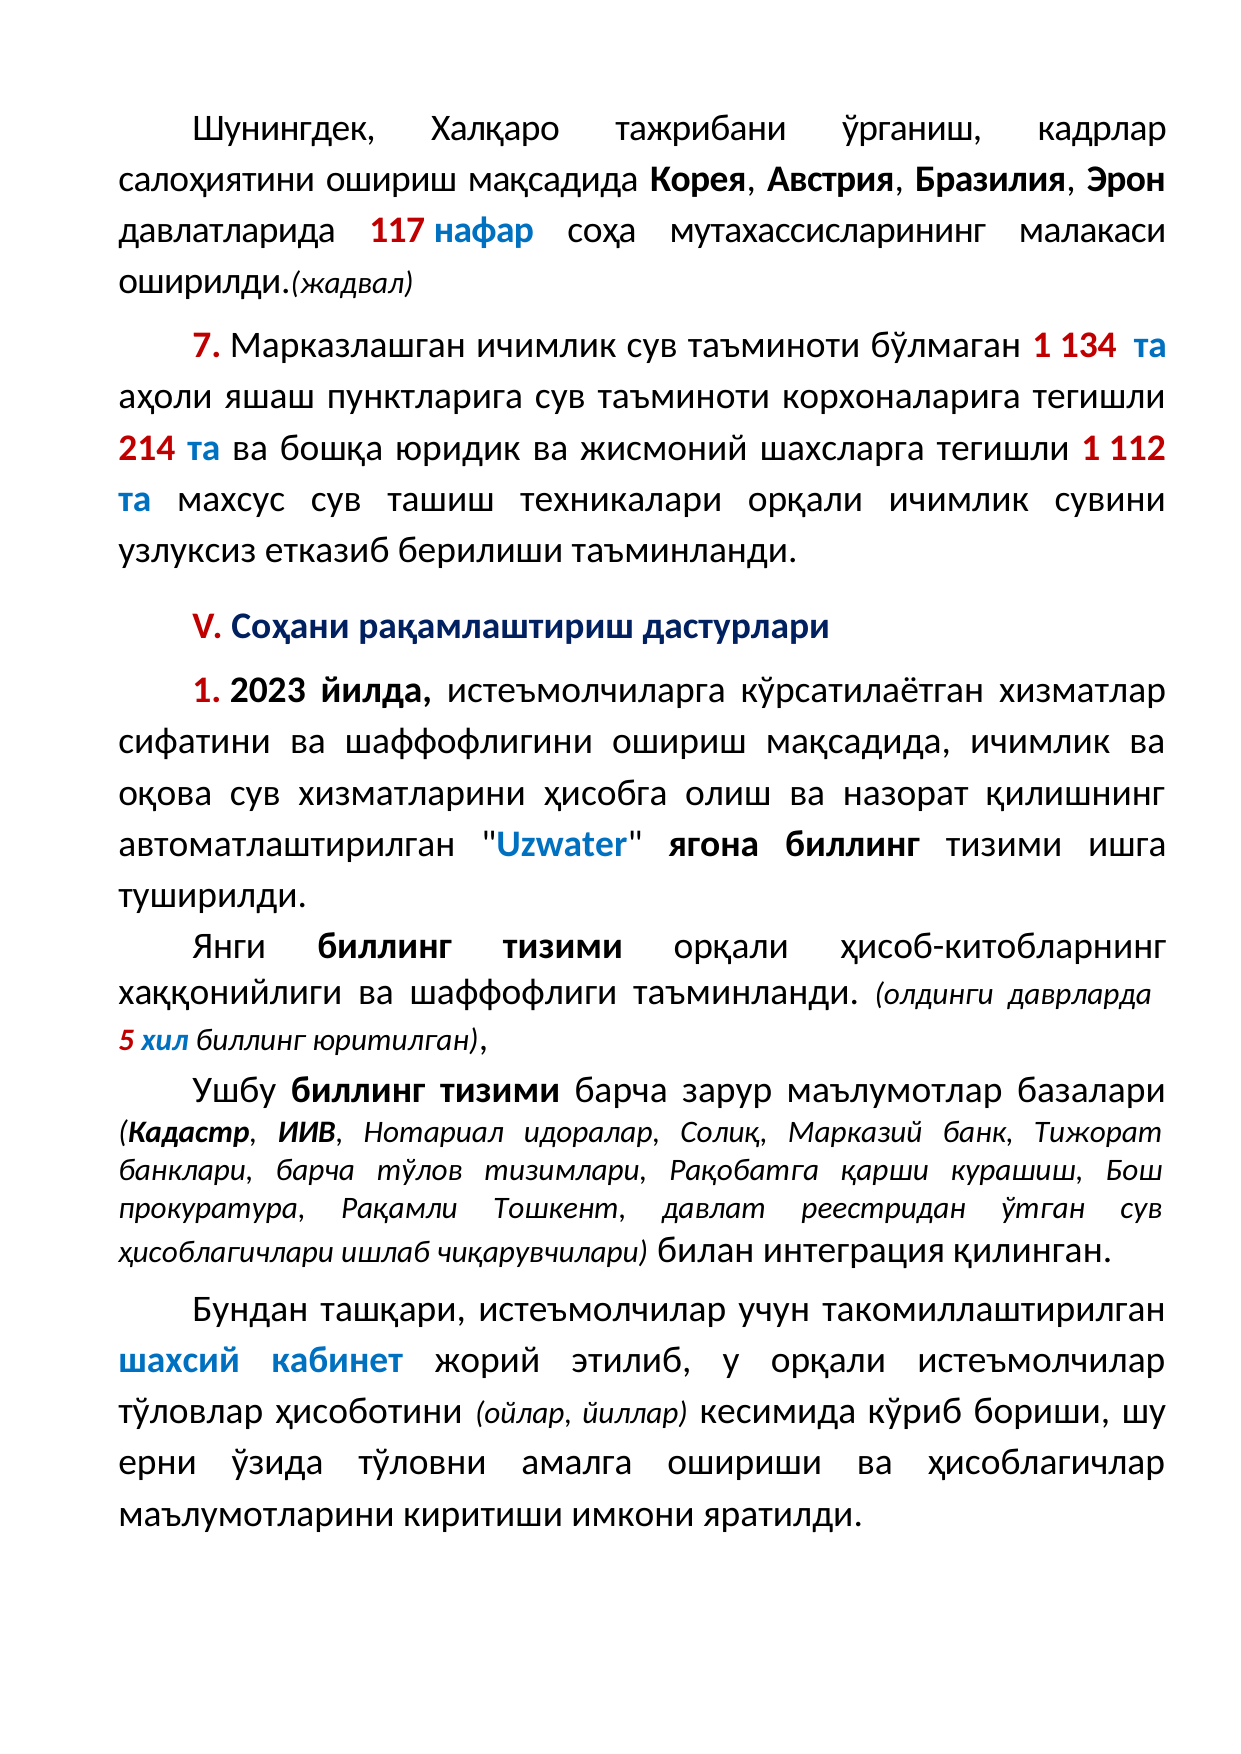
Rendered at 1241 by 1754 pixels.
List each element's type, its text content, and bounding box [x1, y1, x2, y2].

text 1. 2023 йилда, истеъмолчиларга кўрсатилаётган хизматлар сифатини ва шаффофлигини ошириш мақсадида, ичимлик ва оқова сув хизматларини ҳисобга олиш ва назорат қилишнинг автоматлаштирилган "Uzwater" ягона биллинг тизими ишга туширилди. [118, 666, 1167, 917]
text V. Соҳани рақамлаштириш дастурлари [118, 602, 1167, 648]
text Ушбу биллинг тизими барча зарур маълумотлар базалари (Кадастр, ИИВ, Нотариал идоралар, Солиқ, Марказий банк, Тижорат банклари, барча тўлов тизимлари, Рақобатга қарши курашиш, Бош прокуратура, Рақамли Тошкент, давлат реестридан ўтган сув ҳисоблагичлари ишлаб чиқарувчилари) билан интеграция қилинган. [118, 1066, 1167, 1272]
text Бундан ташқари, истеъмолчилар учун такомиллаштирилган шахсий кабинет жорий этилиб, у орқали истеъмолчилар тўловлар ҳисоботини (ойлар, йиллар) кесимида кўриб бориши, шу ерни ўзида тўловни амалга ошириши ва ҳисоблагичлар маълумотларини киритиши имкони яратилди. [118, 1284, 1167, 1535]
text 7. Марказлашган ичимлик сув таъминоти бўлмаган 1 134 та аҳоли яшаш пунктларига сув таъминоти корхоналарига тегишли 214 та ва бошқа юридик ва жисмоний шахсларга тегишли 1 112 та махсус сув ташиш техникалари орқали ичимлик сувини узлуксиз етказиб берилиши таъминланди. [118, 321, 1167, 572]
text Янги биллинг тизими орқали ҳисоб-китобларнинг хаққонийлиги ва шаффофлиги таъминланди. (олдинги даврларда 5 хил биллинг юритилган), [118, 922, 1167, 1060]
text Шунингдек, Халқаро тажрибани ўрганиш, кадрлар салоҳиятини ошириш мақсадида Корея, Австрия, Бразилия, Эрон давлатларида 117 нафар соҳа мутахассисларининг малакаси оширилди.(жадвал) [118, 103, 1167, 303]
